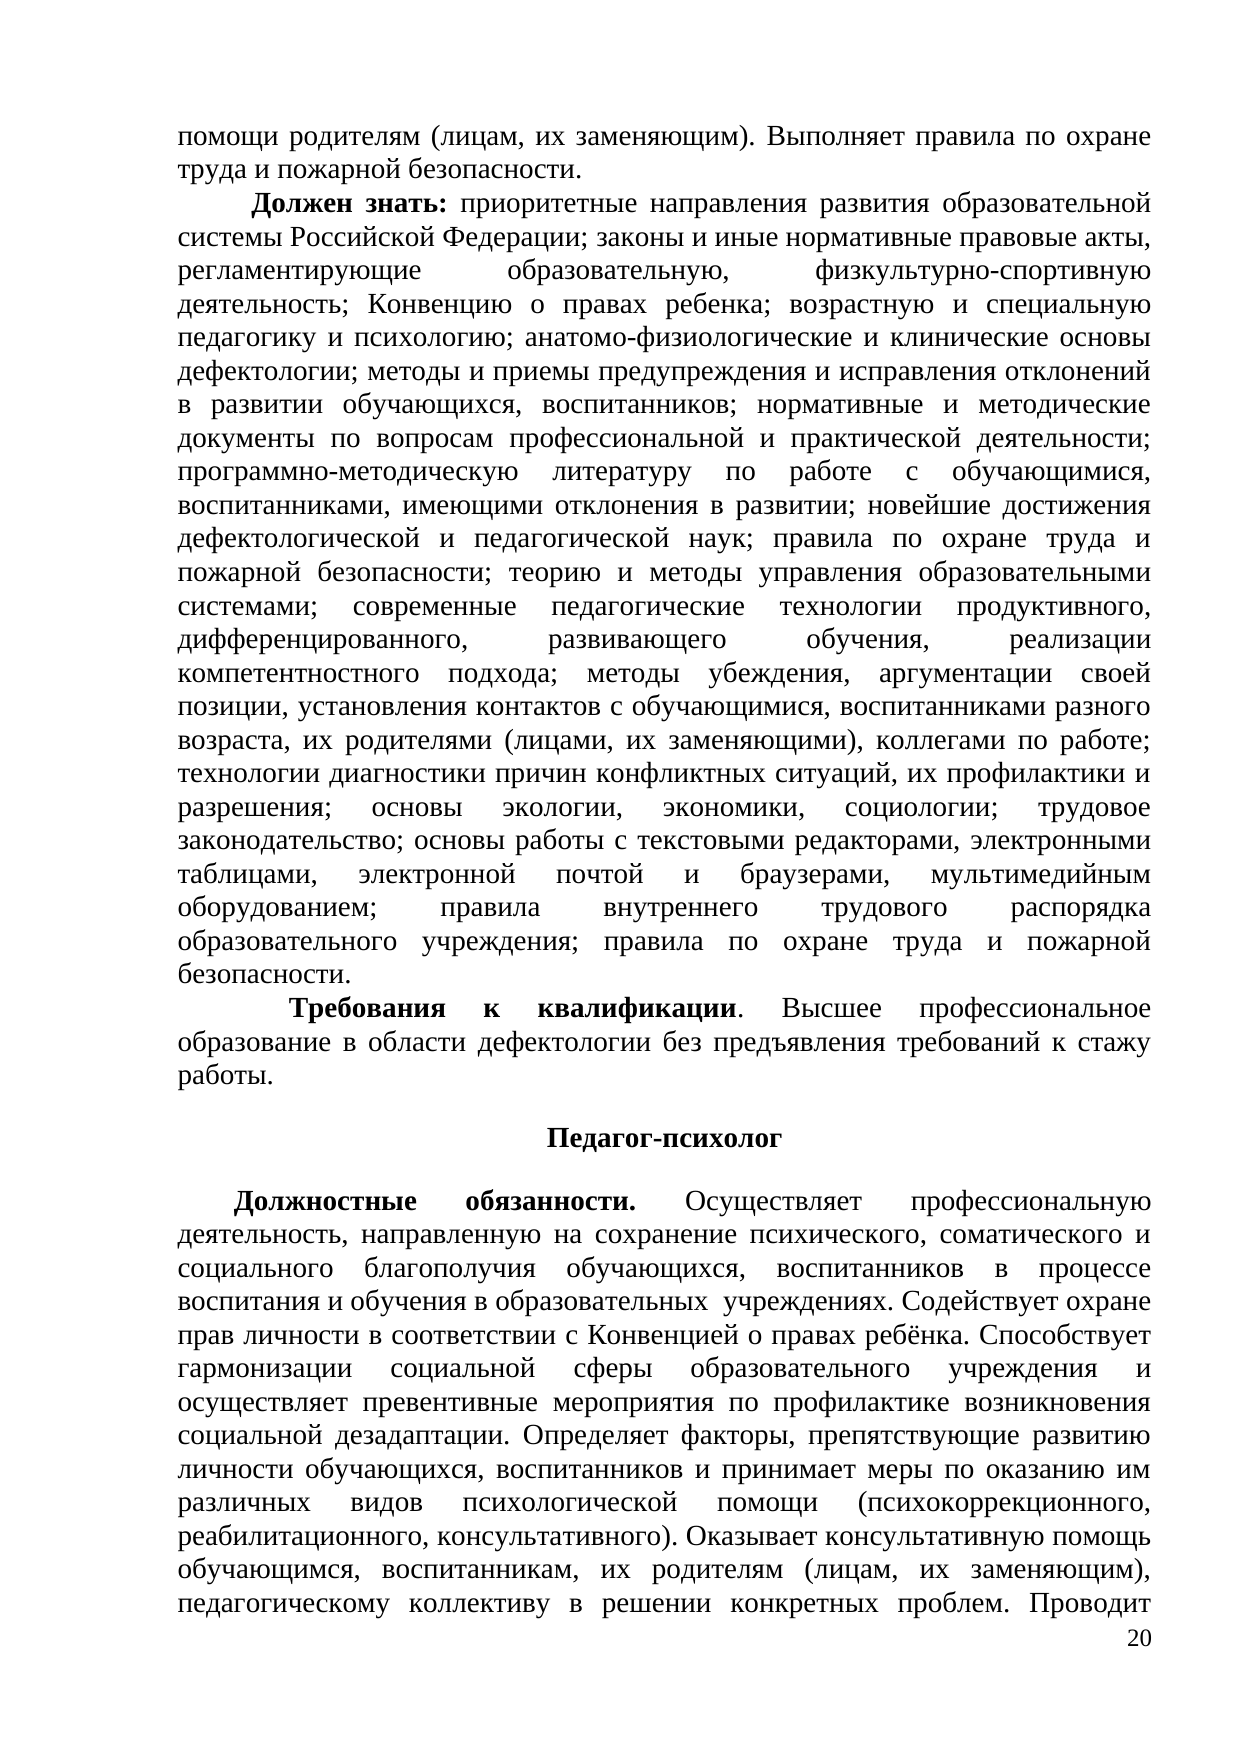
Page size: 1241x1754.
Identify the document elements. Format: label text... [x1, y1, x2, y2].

text Педагог-психолог [177, 1120, 1152, 1153]
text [177, 118, 1152, 185]
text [177, 1183, 1152, 1619]
text Требования к квалификации. Высшее профессиональное образование в области дефектологии без предъявления требований к стажу работы. [177, 990, 1152, 1091]
text Должен знать: приоритетные направления развития образовательной системы Российской Федерации; законы и иные нормативные правовые акты, регламентирующие образовательную, физкультурно-спортивную деятельность; Конвенцию о правах ребенка; возрастную и специальную педагогику и психологию; анатомо-физиологические и клинические основы дефектологии; методы и приемы предупреждения и исправления отклонений в развитии обучающихся, воспитанников; нормативные и методические документы по вопросам профессиональной и практической деятельности; программно-методическую литературу по работе с обучающимися, воспитанниками, имеющими отклонения в развитии; новейшие достижения дефектологической и педагогической наук; правила по охране труда и пожарной безопасности; теорию и методы управления образовательными системами; современные педагогические технологии продуктивного, дифференцированного, развивающего обучения, реализации компетентностного подхода; методы убеждения, аргументации своей позиции, установления контактов с обучающимися, воспитанниками разного возраста, их родителями (лицами, их заменяющими), коллегами по работе; технологии диагностики причин конфликтных ситуаций, их профилактики и разрешения; основы экологии, экономики, социологии; трудовое законодательство; основы работы с текстовыми редакторами, электронными таблицами, электронной почтой и браузерами, мультимедийным оборудованием; правила внутреннего трудового распорядка образовательного учреждения; правила по охране труда и пожарной безопасности. [177, 185, 1152, 990]
